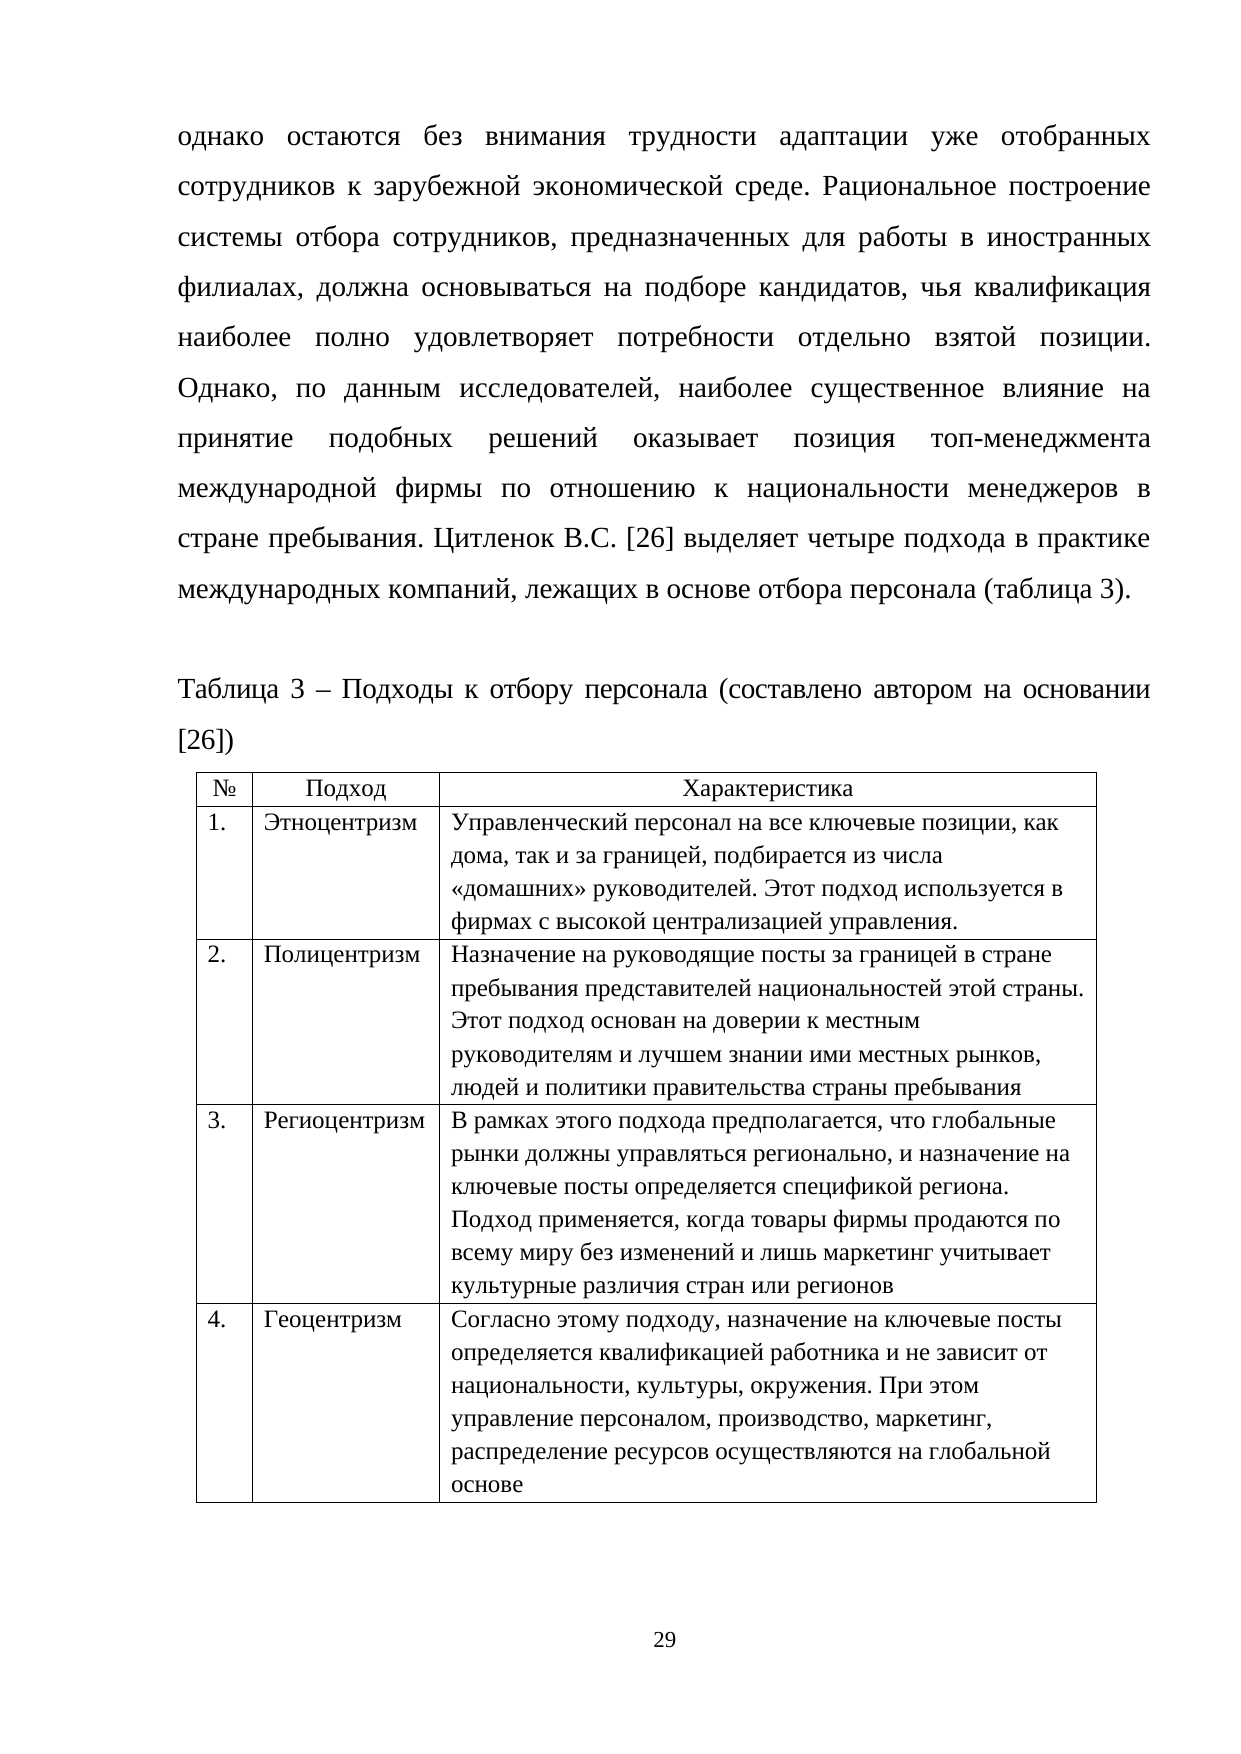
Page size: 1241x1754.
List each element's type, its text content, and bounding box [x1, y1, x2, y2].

table_cell В рамках этого подхода предполагается, что глобальные рынки должны управляться регионально, и назначение на ключевые посты определяется спецификой региона. Подход применяется, когда товары фирмы продаются по всему миру без изменений и лишь маркетинг учитывает культурные различия стран или регионов [440, 1105, 1096, 1303]
table_cell Региоцентризм [253, 1105, 439, 1303]
table_cell 3. [197, 1105, 252, 1303]
table_header Характеристика [440, 773, 1096, 806]
table_cell Геоцентризм [253, 1304, 439, 1502]
table_cell Назначение на руководящие посты за границей в стране пребывания представителей национальностей этой страны. Этот подход основан на доверии к местным руководителям и лучшем знании ими местных рынков, людей и политики правительства страны пребывания [440, 940, 1096, 1104]
table_cell 2. [197, 940, 252, 1104]
table_cell 1. [197, 807, 252, 938]
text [177, 118, 1152, 604]
table_cell 4. [197, 1304, 252, 1502]
table_header Подход [253, 773, 439, 806]
table_cell Полицентризм [253, 940, 439, 1104]
table_cell Согласно этому подходу, назначение на ключевые посты определяется квалификацией работника и не зависит от национальности, культуры, окружения. При этом управление персоналом, производство, маркетинг, распределение ресурсов осуществляются на глобальной основе [440, 1304, 1096, 1502]
table_header № [197, 773, 252, 806]
text Таблица 3 – Подходы к отбору персонала (составлено автором на основании [26]) [177, 672, 1152, 755]
table_cell Управленческий персонал на все ключевые позиции, как дома, так и за границей, подбирается из числа «домашних» руководителей. Этот подход используется в фирмах с высокой централизацией управления. [440, 807, 1096, 938]
table_cell Этноцентризм [253, 807, 439, 938]
